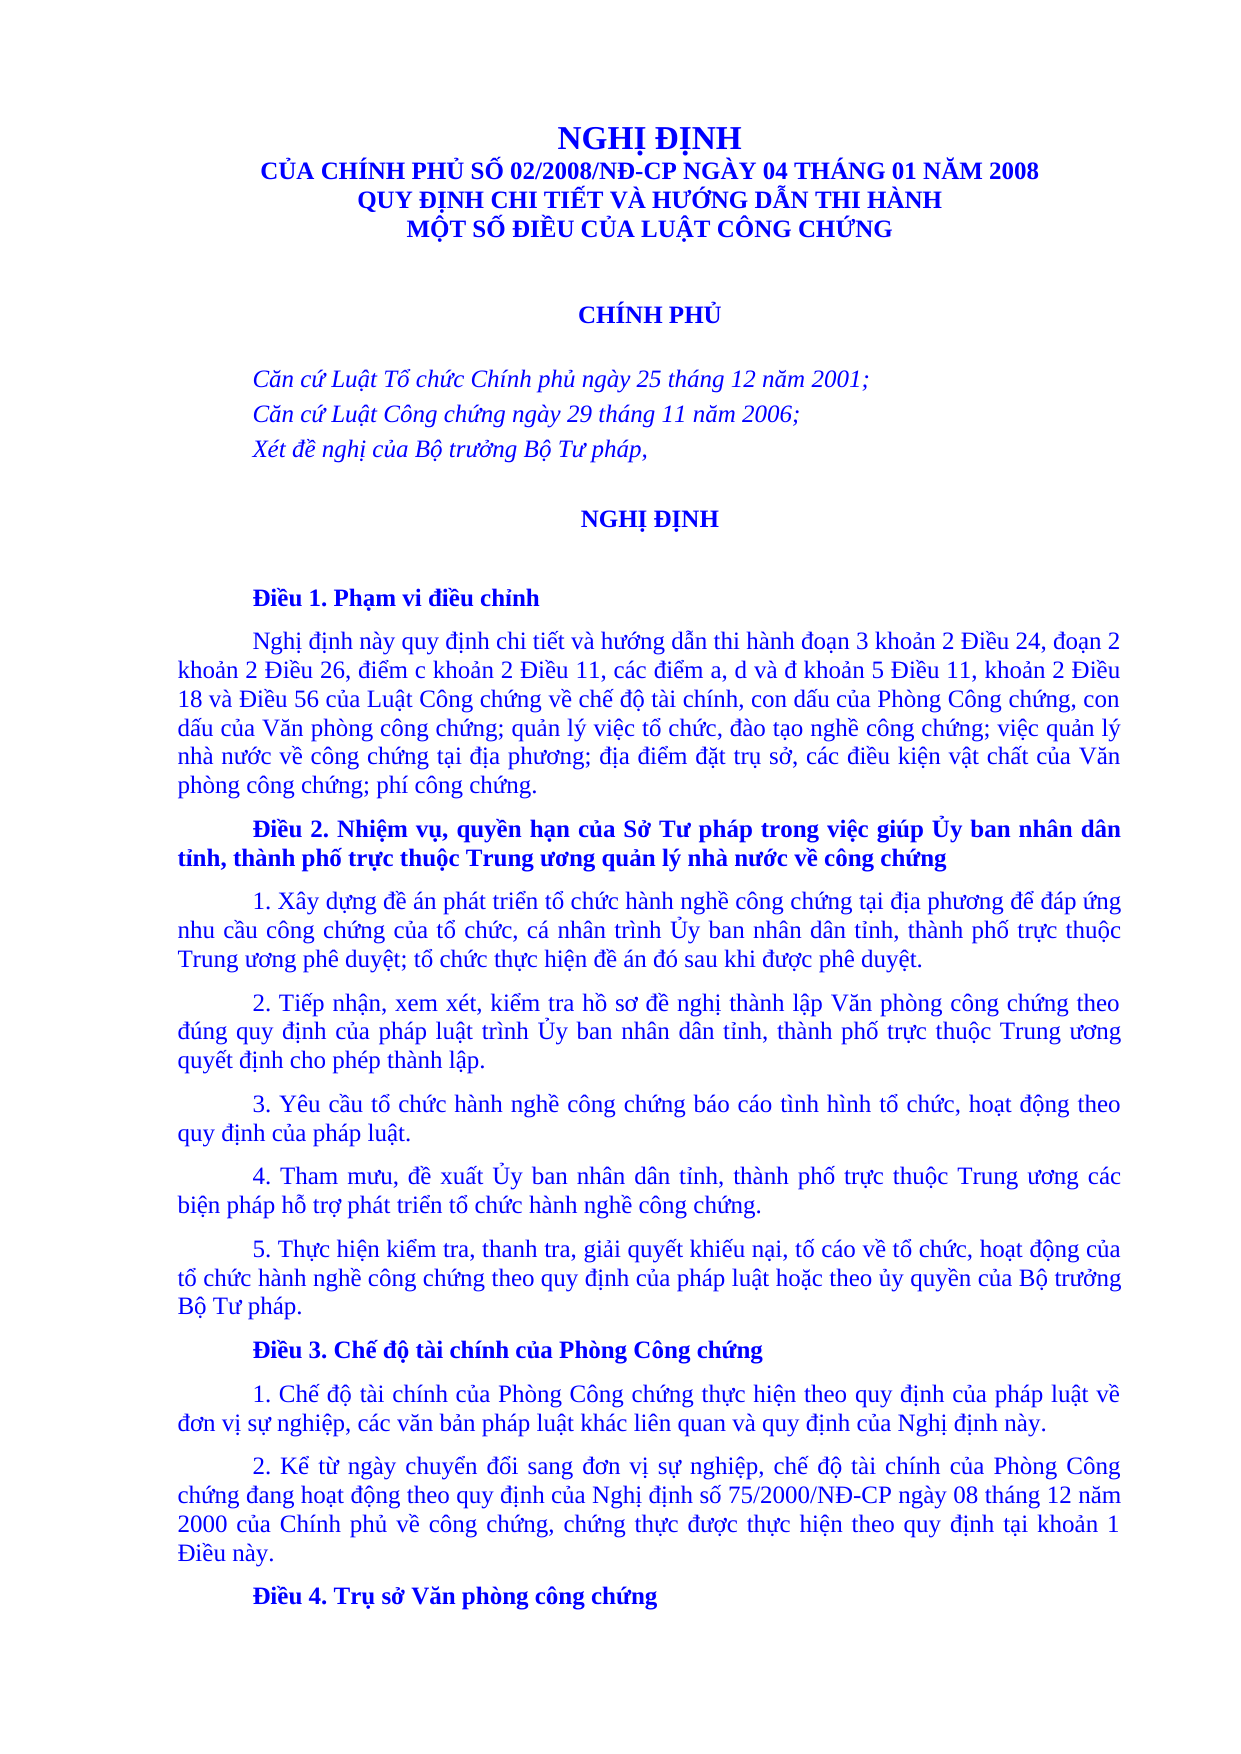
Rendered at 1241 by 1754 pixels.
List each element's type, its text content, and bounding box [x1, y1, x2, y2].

text Điều 2. Nhiệm vụ, quyền hạn của Sở Tư pháp trong việc giúp Ủy ban nhân dân tỉnh, thành phố trực thuộc Trung ương quản lý nhà nước về công chứng [177, 814, 1122, 871]
text 2. Tiếp nhận, xem xét, kiểm tra hồ sơ đề nghị thành lập Văn phòng công chứng theo đúng quy định của pháp luật trình Ủy ban nhân dân tỉnh, thành phố trực thuộc Trung ương quyết định cho phép thành lập. [177, 988, 1122, 1074]
text 4. Tham mưu, đề xuất Ủy ban nhân dân tỉnh, thành phố trực thuộc Trung ương các biện pháp hỗ trợ phát triển tổ chức hành nghề công chứng. [177, 1161, 1122, 1219]
text 3. Yêu cầu tổ chức hành nghề công chứng báo cáo tình hình tổ chức, hoạt động theo quy định của pháp luật. [177, 1089, 1122, 1146]
text Căn cứ Luật Tổ chức Chính phủ ngày 25 tháng 12 năm 2001; [177, 364, 1122, 393]
text 1. Xây dựng đề án phát triển tổ chức hành nghề công chứng tại địa phương để đáp ứng nhu cầu công chứng của tổ chức, cá nhân trình Ủy ban nhân dân tỉnh, thành phố trực thuộc Trung ương phê duyệt; tổ chức thực hiện đề án đó sau khi được phê duyệt. [177, 886, 1122, 973]
text NGHỊ ĐỊNH [177, 118, 1122, 156]
text MỘT SỐ ĐIỀU CỦA LUẬT CÔNG CHỨNG [177, 214, 1122, 243]
text NGHỊ ĐỊNH [177, 504, 1122, 533]
text CHÍNH PHỦ [177, 300, 1122, 329]
text 2. Kể từ ngày chuyển đổi sang đơn vị sự nghiệp, chế độ tài chính của Phòng Công chứng đang hoạt động theo quy định của Nghị định số 75/2000/NĐ-CP ngày 08 tháng 12 năm 2000 của Chính phủ về công chứng, chứng thực được thực hiện theo quy định tại khoản 1 Điều này. [177, 1451, 1122, 1566]
text 5. Thực hiện kiểm tra, thanh tra, giải quyết khiếu nại, tố cáo về tổ chức, hoạt động của tổ chức hành nghề công chứng theo quy định của pháp luật hoặc theo ủy quyền của Bộ trưởng Bộ Tư pháp. [177, 1234, 1122, 1320]
text 1. Chế độ tài chính của Phòng Công chứng thực hiện theo quy định của pháp luật về đơn vị sự nghiệp, các văn bản pháp luật khác liên quan và quy định của Nghị định này. [177, 1379, 1122, 1436]
text Điều 4. Trụ sở Văn phòng công chứng [177, 1581, 1122, 1610]
text QUY ĐỊNH CHI TIẾT VÀ HƯỚNG DẪN THI HÀNH [177, 185, 1122, 214]
text CỦA CHÍNH PHỦ SỐ 02/2008/NĐ-CP NGÀY 04 THÁNG 01 NĂM 2008 [177, 156, 1122, 185]
text Xét đề nghị của Bộ trưởng Bộ Tư pháp, [177, 434, 1122, 463]
text Điều 3. Chế độ tài chính của Phòng Công chứng [177, 1335, 1122, 1364]
text Điều 1. Phạm vi điều chỉnh [177, 583, 1122, 611]
text Căn cứ Luật Công chứng ngày 29 tháng 11 năm 2006; [177, 399, 1122, 428]
text Nghị định này quy định chi tiết và hướng dẫn thi hành đoạn 3 khoản 2 Điều 24, đoạn 2 khoản 2 Điều 26, điểm c khoản 2 Điều 11, các điểm a, d và đ khoản 5 Điều 11, khoản 2 Điều 18 và Điều 56 của Luật Công chứng về chế độ tài chính, con dấu của Phòng Công chứng, con dấu của Văn phòng công chứng; quản lý việc tổ chức, đào tạo nghề công chứng; việc quản lý nhà nước về công chứng tại địa phương; địa điểm đặt trụ sở, các điều kiện vật chất của Văn phòng công chứng; phí công chứng. [177, 626, 1122, 799]
